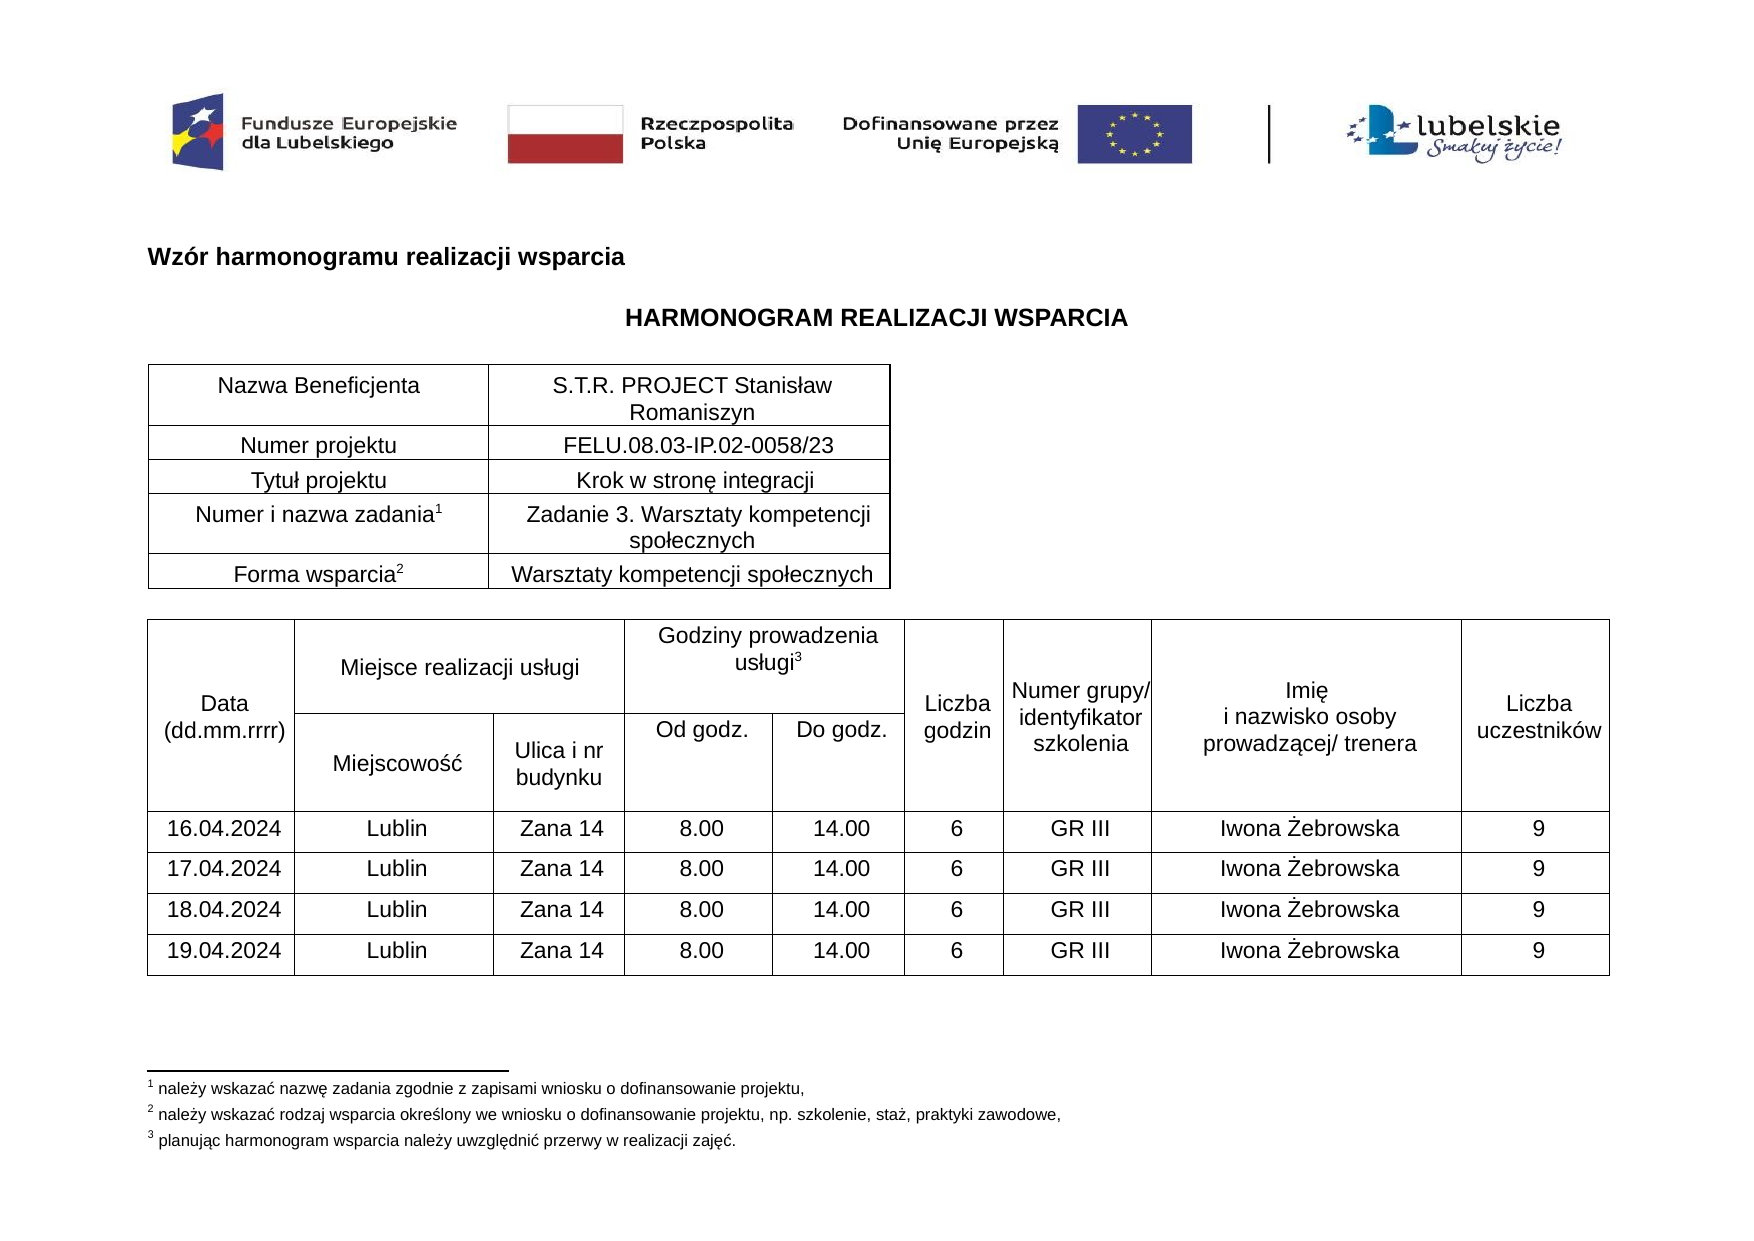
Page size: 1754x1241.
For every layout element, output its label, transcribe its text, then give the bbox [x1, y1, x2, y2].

table_cell 17.04.2024 [148, 853, 294, 893]
table_cell Ulica i nr budynku [494, 714, 624, 811]
table_header S.T.R. PROJECT Stanisław Romaniszyn [489, 365, 889, 425]
table_cell Miejscowość [295, 714, 493, 811]
picture [147, 73, 1589, 190]
table_cell Zana 14 [494, 894, 624, 933]
table_cell Lublin [295, 894, 493, 933]
table_cell 8.00 [625, 812, 772, 852]
table_cell Do godz. [773, 714, 904, 811]
text Wzór harmonogramu realizacji wsparcia [147, 242, 1588, 271]
table_cell 16.04.2024 [148, 812, 294, 852]
table_header Imię i nazwisko osoby prowadzącej/ trenera [1152, 620, 1461, 811]
table_cell Krok w stronę integracji [489, 460, 889, 493]
table_cell 9 [1462, 853, 1609, 893]
table_cell Numer projektu [149, 426, 488, 459]
table_cell 8.00 [625, 853, 772, 893]
table_header Numer grupy/ identyfikator szkolenia [1004, 620, 1151, 811]
text HARMONOGRAM REALIZACJI WSPARCIA [165, 303, 1588, 332]
table_cell GR III [1004, 894, 1151, 933]
table_header Liczba uczestników [1462, 620, 1609, 811]
table_cell 9 [1462, 812, 1609, 852]
table_cell 6 [905, 894, 1003, 933]
table_cell 19.04.2024 [148, 935, 294, 974]
table_cell Zadanie 3. Warsztaty kompetencji społecznych [489, 494, 889, 553]
table_header Liczba godzin [905, 620, 1003, 811]
table_cell FELU.08.03-IP.02-0058/23 [489, 426, 889, 459]
table_cell Zana 14 [494, 853, 624, 893]
table_cell 18.04.2024 [148, 894, 294, 933]
table_cell GR III [1004, 853, 1151, 893]
table_cell Zana 14 [494, 935, 624, 974]
table_cell 14.00 [773, 894, 904, 933]
table_header Nazwa Beneficjenta [149, 365, 488, 425]
table_cell 14.00 [773, 935, 904, 974]
table_cell 6 [905, 935, 1003, 974]
table_cell Lublin [295, 853, 493, 893]
table_cell GR III [1004, 935, 1151, 974]
table_header Godziny prowadzenia usługi [625, 620, 904, 712]
table_cell Zana 14 [494, 812, 624, 852]
table_cell Lublin [295, 812, 493, 852]
table_cell GR III [1004, 812, 1151, 852]
table_cell Od godz. [625, 714, 772, 811]
table_cell 6 [905, 812, 1003, 852]
table_cell Numer i nazwa zadania [149, 494, 488, 553]
table_cell Tytuł projektu [149, 460, 488, 493]
table_cell 8.00 [625, 894, 772, 933]
table_cell 6 [905, 853, 1003, 893]
table_cell Forma wsparcia [149, 554, 488, 587]
table_cell 9 [1462, 935, 1609, 974]
table_header Data (dd.mm.rrrr) [148, 620, 294, 811]
table_cell Iwona Żebrowska [1152, 812, 1461, 852]
table_cell 8.00 [625, 935, 772, 974]
table_cell Iwona Żebrowska [1152, 935, 1461, 974]
table_cell 14.00 [773, 812, 904, 852]
table_cell Iwona Żebrowska [1152, 894, 1461, 933]
table_cell Lublin [295, 935, 493, 974]
table_cell 14.00 [773, 853, 904, 893]
table_cell Iwona Żebrowska [1152, 853, 1461, 893]
table_cell 9 [1462, 894, 1609, 933]
table_cell Warsztaty kompetencji społecznych [489, 554, 889, 587]
table_header Miejsce realizacji usługi [295, 620, 624, 712]
